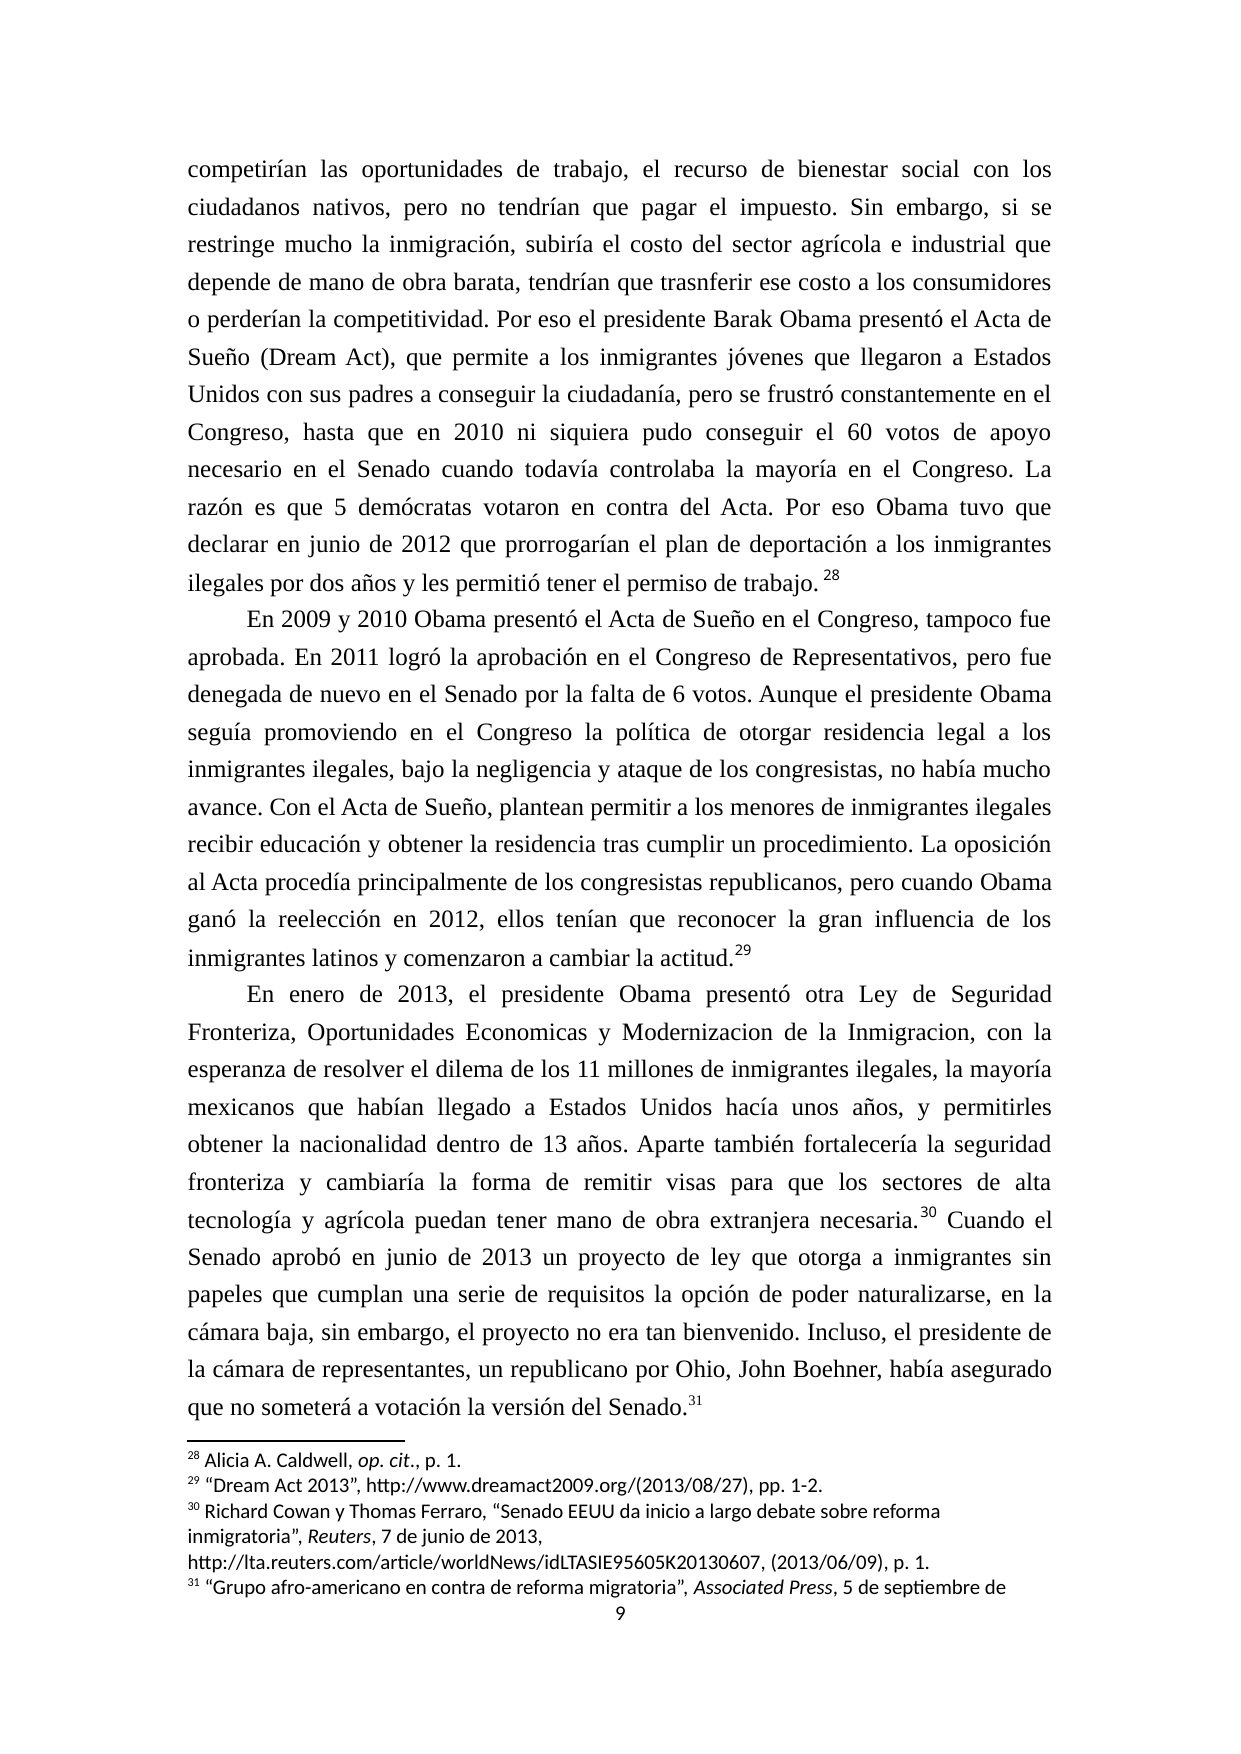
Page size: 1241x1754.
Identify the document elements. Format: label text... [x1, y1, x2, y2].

list En enero de 2013, el presidente Obama presentó otra Ley de Seguridad Fronteriza, Oportunidades Economicas y Modernizacion de la Inmigracion, con la esperanza de resolver el dilema de los 11 millones de inmigrantes ilegales, la mayoría mexicanos que habían llegado a Estados Unidos hacía unos años, y permitirles obtener la nacionalidad dentro de 13 años. Aparte también fortalecería la seguridad fronteriza y cambiaría la forma de remitir visas para que los sectores de alta tecnología y agrícola puedan tener mano de obra extranjera necesaria. Cuando el Senado aprobó en junio de 2013 un proyecto de ley que otorga a inmigrantes sin papeles que cumplan una serie de requisitos la opción de poder naturalizarse, en la cámara baja, sin embargo, el proyecto no era tan bienvenido. Incluso, el presidente de la cámara de representantes, un republicano por Ohio, John Boehner, había asegurado que no someterá a votación la versión del Senado. [187, 975, 1053, 1425]
list En 2009 y 2010 Obama presentó el Acta de Sueño en el Congreso, tampoco fue aprobada. En 2011 logró la aprobación en el Congreso de Representativos, pero fue denegada de nuevo en el Senado por la falta de 6 votos. Aunque el presidente Obama seguía promoviendo en el Congreso la política de otorgar residencia legal a los inmigrantes ilegales, bajo la negligencia y ataque de los congresistas, no había mucho avance. Con el Acta de Sueño, plantean permitir a los menores de inmigrantes ilegales recibir educación y obtener la residencia tras cumplir un procedimiento. La oposición al Acta procedía principalmente de los congresistas republicanos, pero cuando Obama ganó la reelección en 2012, ellos tenían que reconocer la gran influencia de los inmigrantes latinos y comenzaron a cambiar la actitud. [187, 600, 1053, 975]
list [187, 150, 1053, 600]
